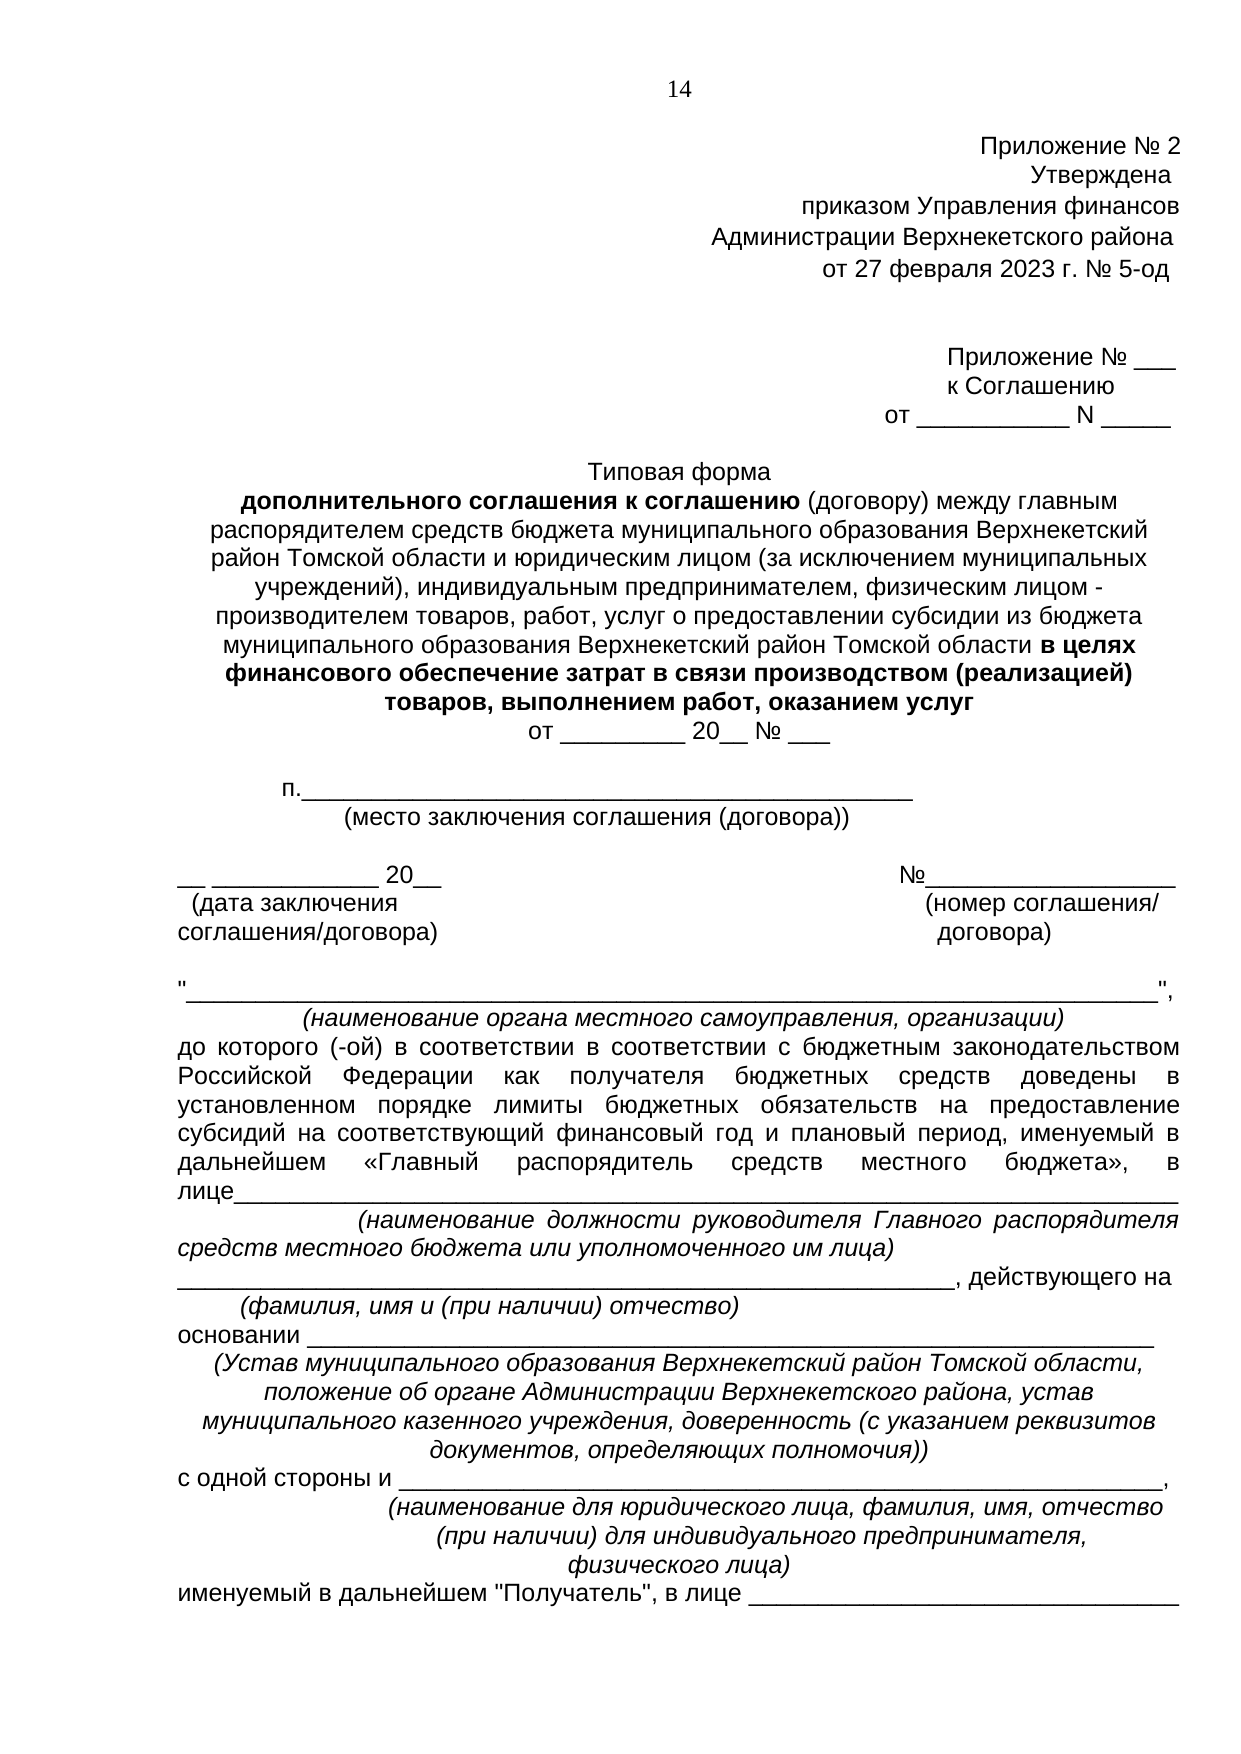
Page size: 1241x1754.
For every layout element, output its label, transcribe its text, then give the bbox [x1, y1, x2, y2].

text (фамилия, имя и (при наличии) отчество) [177, 1291, 1181, 1320]
text именуемый в дальнейшем "Получатель", в лице _______________________________ [177, 1578, 1181, 1607]
text Типовая форма [177, 457, 1181, 486]
text Приложение № ___ [177, 342, 1181, 371]
text "______________________________________________________________________", [177, 975, 1181, 1003]
text (при наличии) для индивидуального предпринимателя, физического лица) [177, 1521, 1181, 1578]
text соглашения/договора) договора) [177, 917, 1181, 946]
text от 27 февраля 2023 г. № 5-од [177, 253, 1181, 282]
text (Устав муниципального образования Верхнекетский район Томской области, положение об органе Администрации Верхнекетского района, устав муниципального казенного учреждения, доверенность (с указанием реквизитов документов, определяющих полномочия)) [177, 1348, 1181, 1463]
text Администрации Верхнекетского района [177, 222, 1181, 251]
text приказом Управления финансов [177, 191, 1181, 220]
text основании _____________________________________________________________ [177, 1320, 1181, 1348]
text от ___________ N _____ [177, 400, 1181, 428]
text с одной стороны и _______________________________________________________, [177, 1463, 1181, 1492]
text __ ____________ 20__ №__________________ [177, 860, 1181, 888]
text Приложение № 2 [177, 131, 1181, 160]
text к Соглашению [177, 371, 1181, 400]
text до которого (-ой) в соответствии в соответствии с бюджетным законодательством Российской Федерации как получателя бюджетных средств доведены в установленном порядке лимиты бюджетных обязательств на предоставление субсидий на соответствующий финансовый год и плановый период, именуемый в дальнейшем «Главный распорядитель средств местного бюджета», в лице____________________________________________________________________ [177, 1032, 1181, 1205]
text ________________________________________________________, действующего на [177, 1262, 1181, 1291]
text (наименование органа местного самоуправления, организации) [177, 1003, 1181, 1032]
text от _________ 20__ № ___ [177, 716, 1181, 745]
text (место заключения соглашения (договора)) [177, 802, 1181, 831]
text (дата заключения (номер соглашения/ [177, 888, 1181, 917]
text (наименование для юридического лица, фамилия, имя, отчество [177, 1492, 1181, 1521]
text Утверждена [177, 160, 1181, 189]
text (наименование должности руководителя Главного распорядителя средств местного бюджета или уполномоченного им лица) [177, 1205, 1181, 1262]
text п.____________________________________________ [177, 773, 1181, 802]
text дополнительного соглашения к соглашению (договору) между главным распорядителем средств бюджета муниципального образования Верхнекетский район Томской области и юридическим лицом (за исключением муниципальных учреждений), индивидуальным предпринимателем, физическим лицом - производителем товаров, работ, услуг о предоставлении субсидии из бюджета муниципального образования Верхнекетский район Томской области в целях финансового обеспечение затрат в связи производством (реализацией) товаров, выполнением работ, оказанием услуг [177, 486, 1181, 716]
